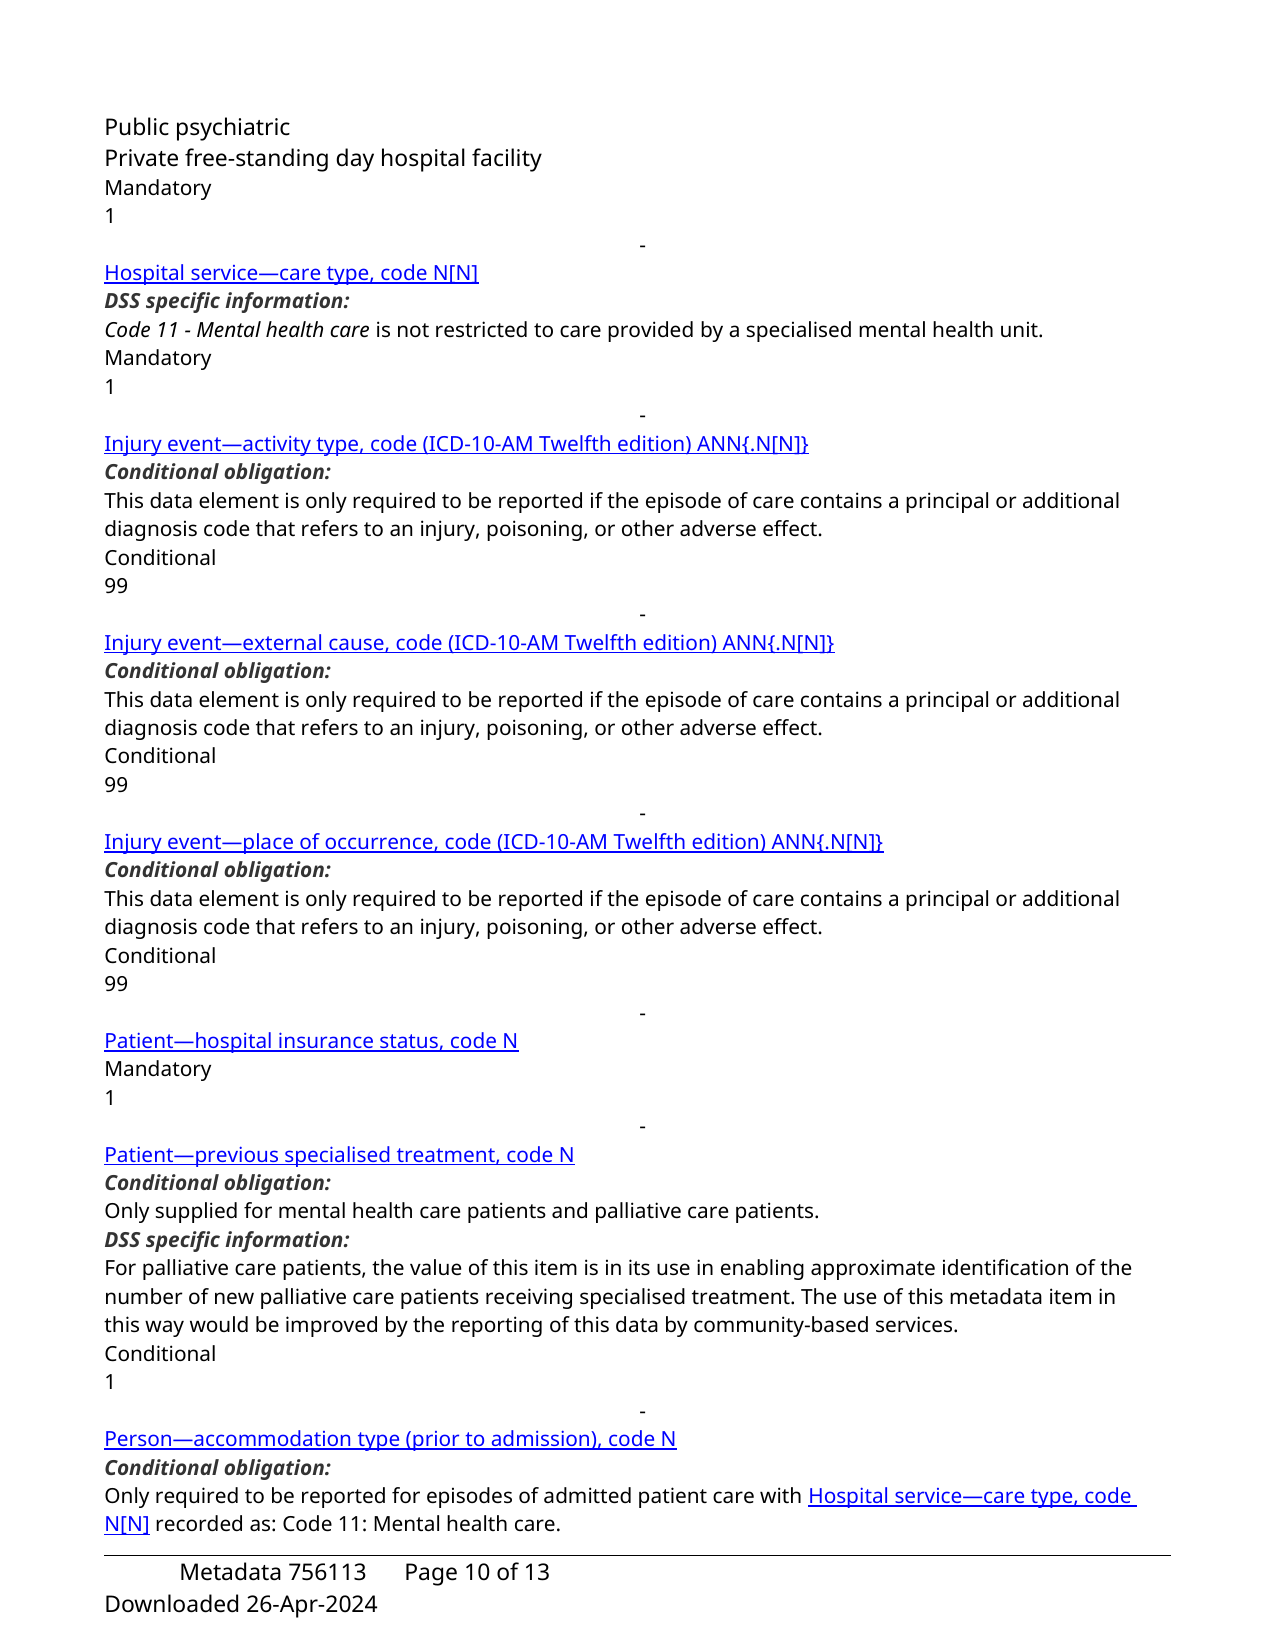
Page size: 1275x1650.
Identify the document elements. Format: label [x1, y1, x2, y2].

table_cell [93, 110, 1159, 1538]
